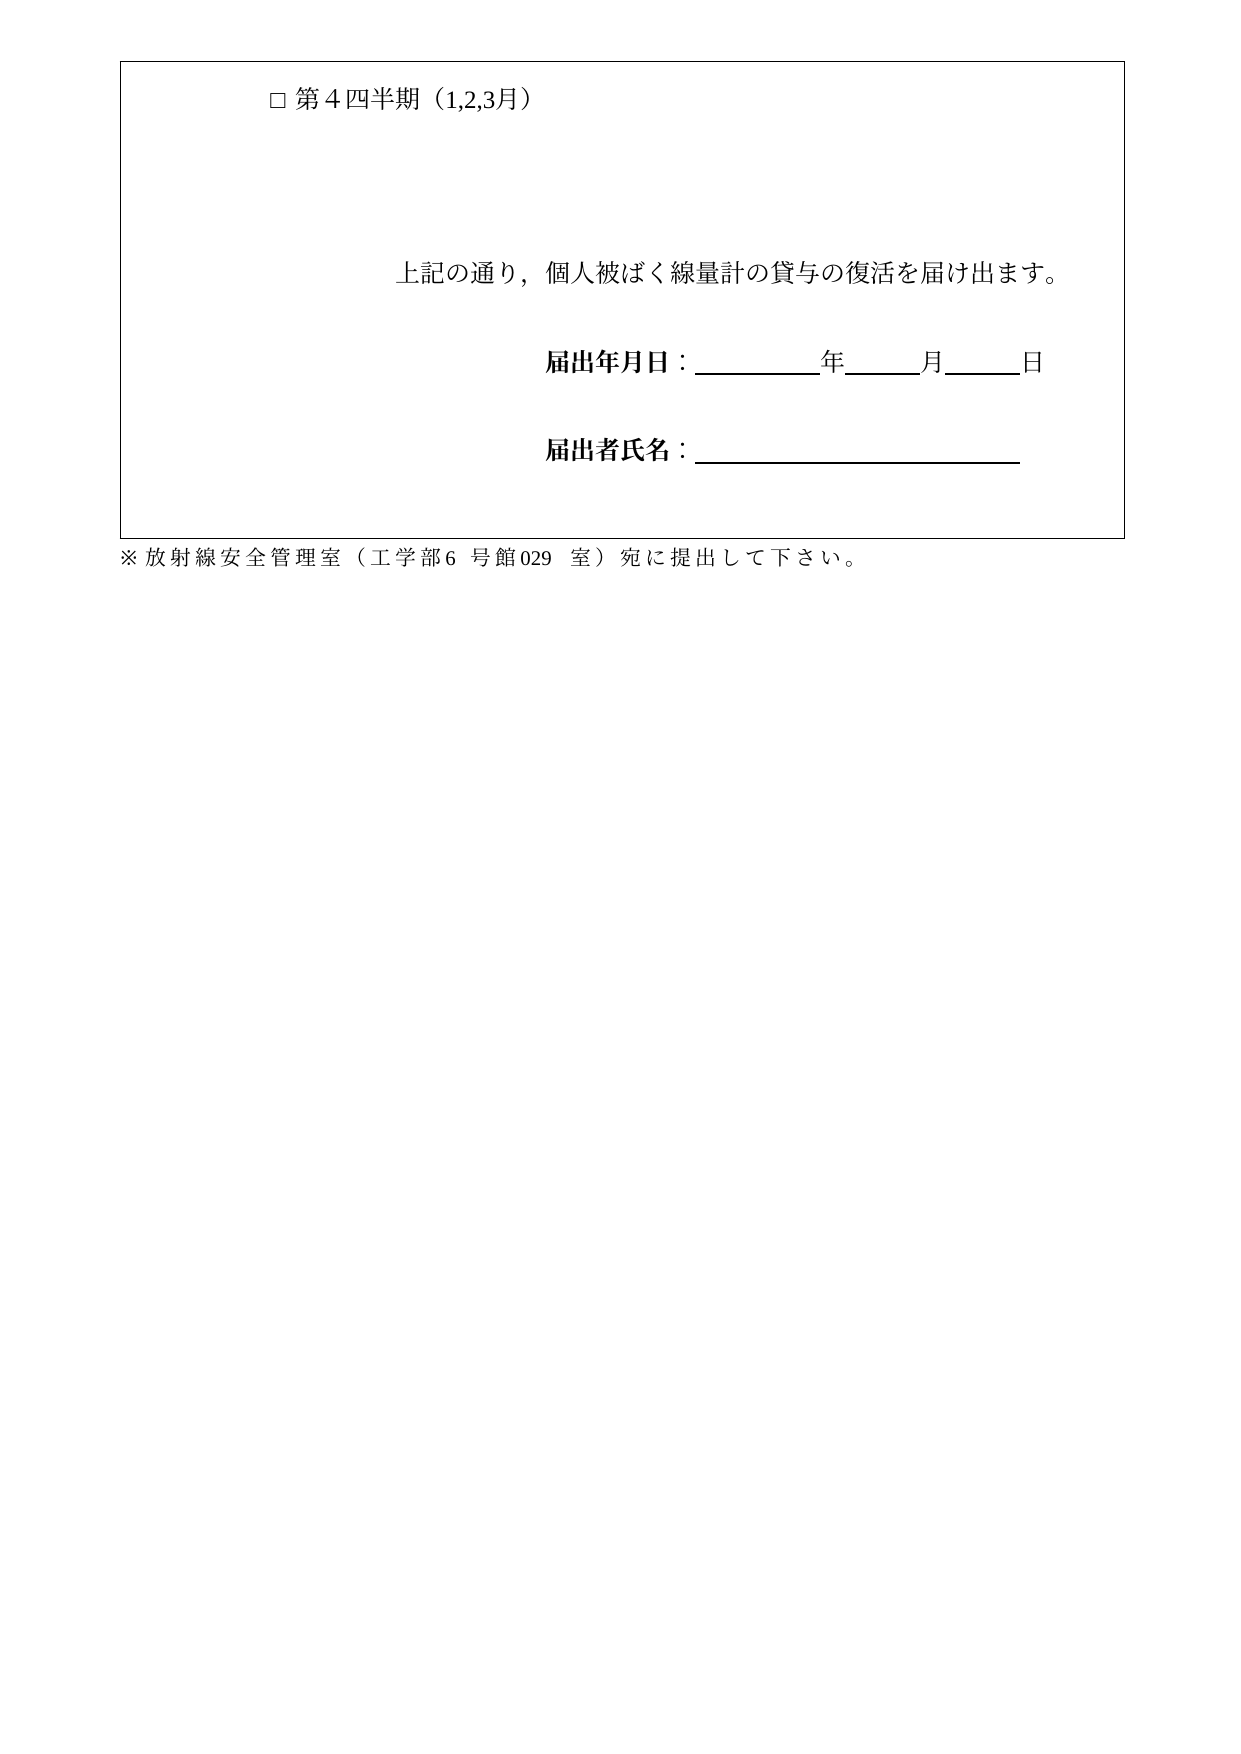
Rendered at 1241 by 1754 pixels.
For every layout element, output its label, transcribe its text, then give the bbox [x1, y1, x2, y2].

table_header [121, 62, 1124, 538]
text ※ 放射線安全管理室（工学部6号館029室）宛に提出して下さい。 [120, 539, 1120, 574]
